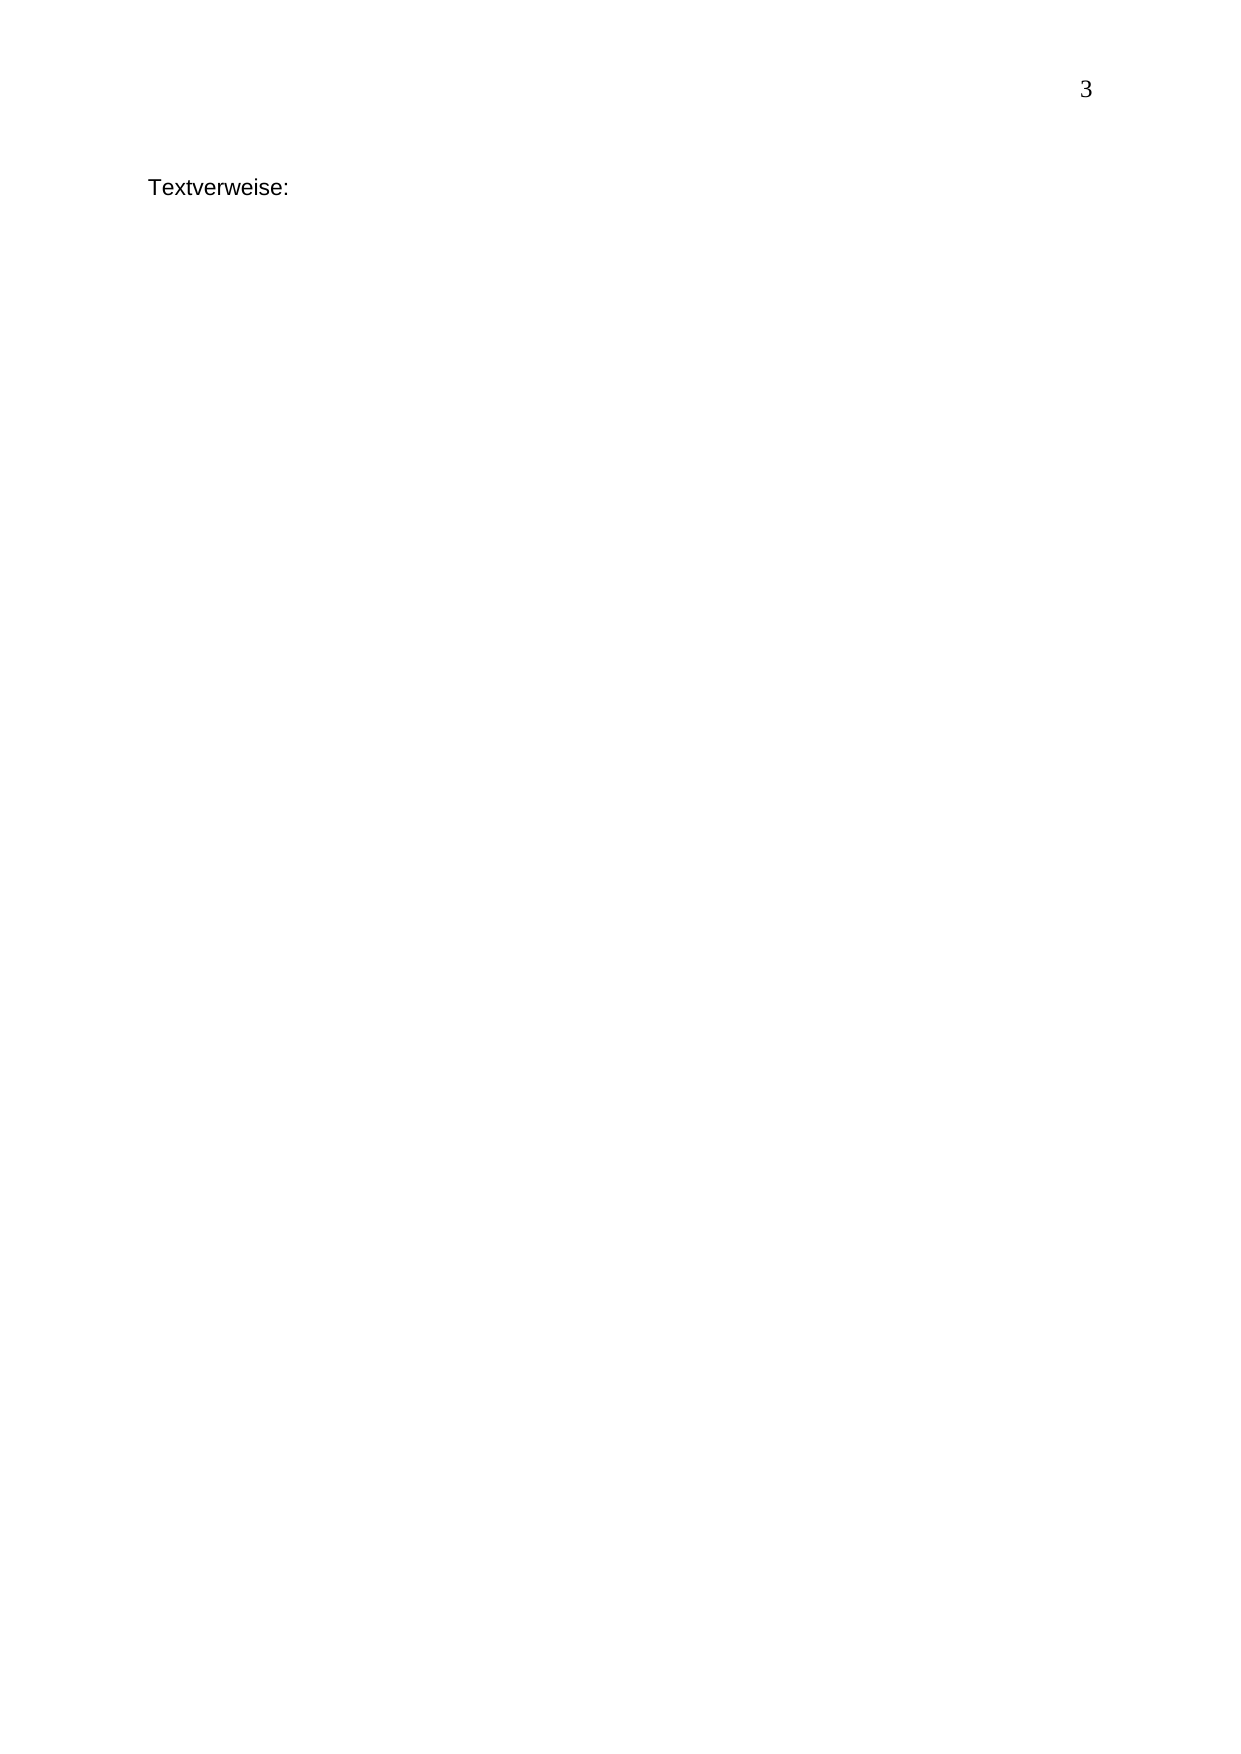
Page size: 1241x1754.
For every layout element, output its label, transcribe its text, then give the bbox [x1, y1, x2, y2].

text Textverweise: [148, 174, 1093, 200]
